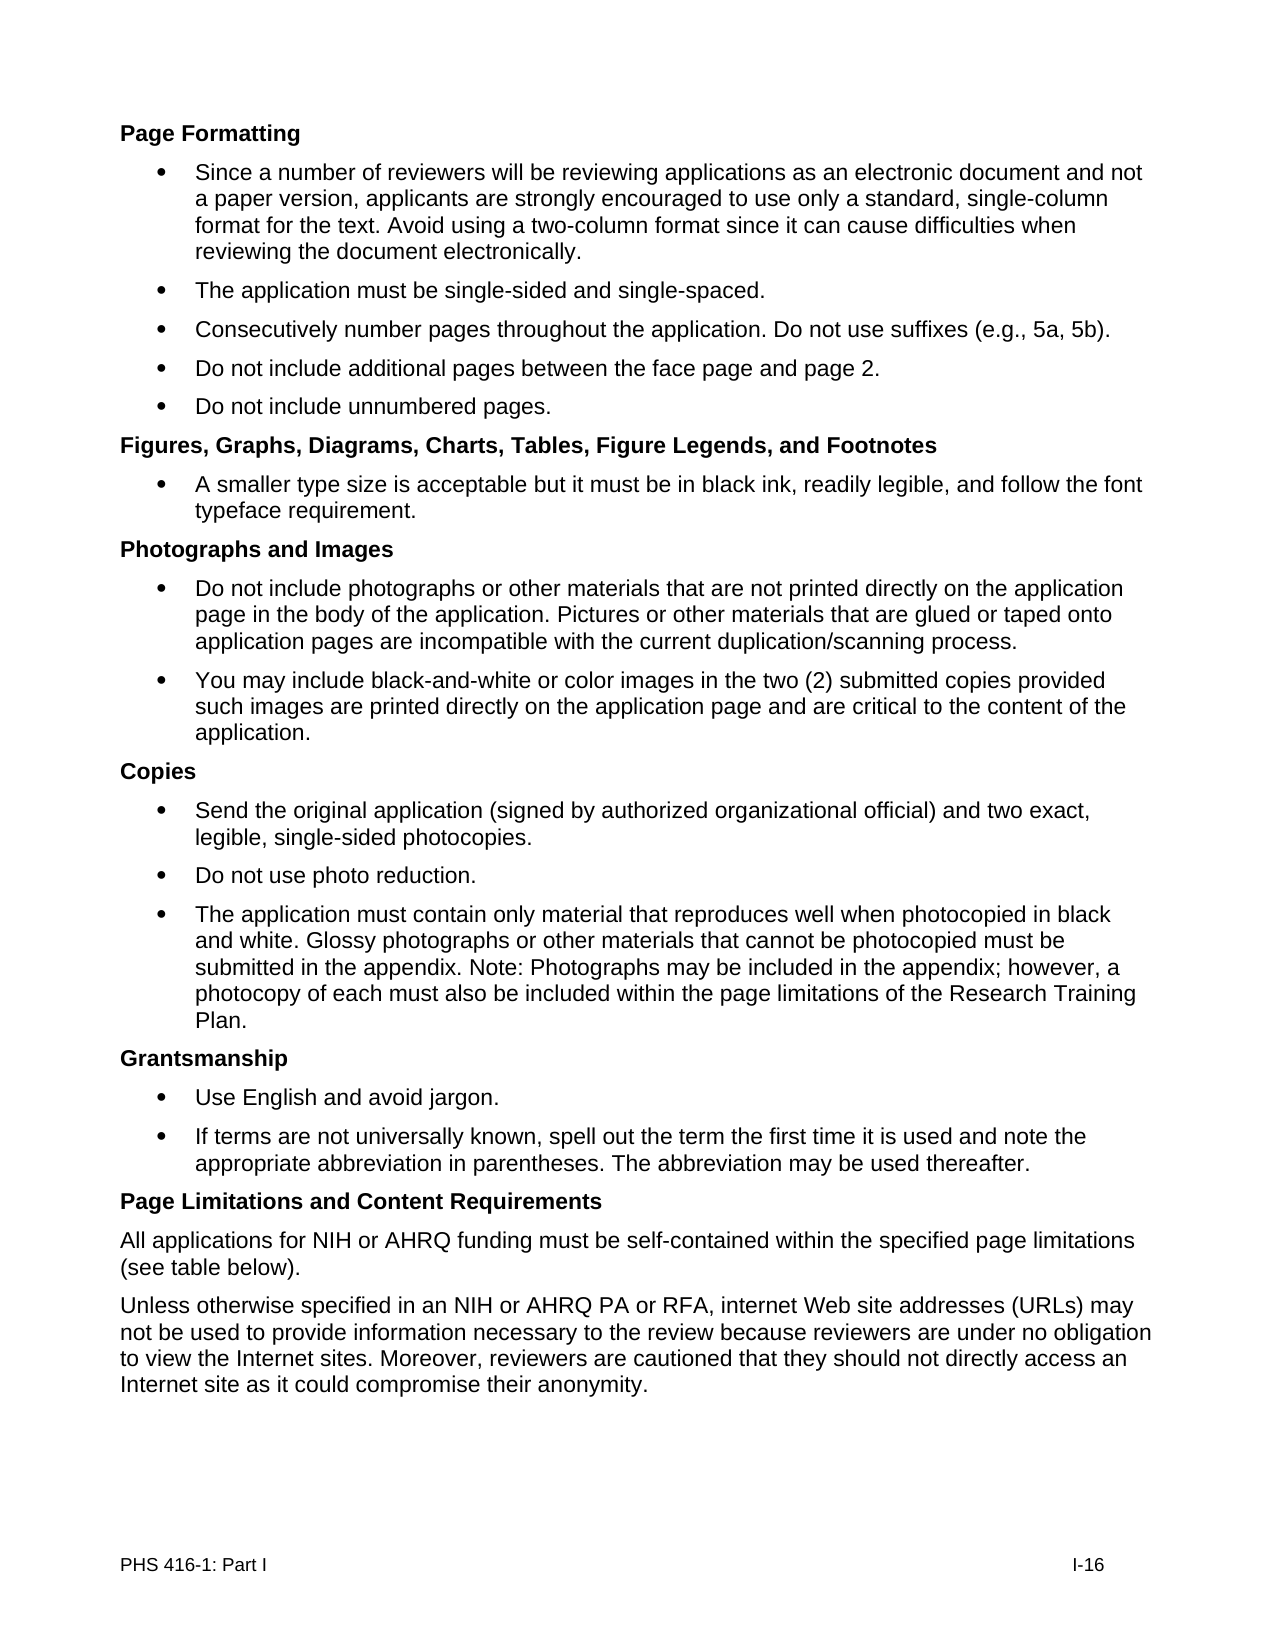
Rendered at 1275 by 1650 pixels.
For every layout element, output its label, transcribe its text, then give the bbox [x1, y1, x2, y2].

text Unless otherwise specified in an NIH or AHRQ PA or RFA, internet Web site addresses (URLs) may not be used to provide information necessary to the review because reviewers are under no obligation to view the Internet sites. Moreover, reviewers are cautioned that they should not directly access an Internet site as it could compromise their anonymity. [120, 1292, 1155, 1398]
list Use English and avoid jargon. [157, 1084, 1155, 1111]
list Send the original application (signed by authorized organizational official) and two exact, legible, single-sided photocopies. [157, 797, 1155, 850]
list You may include black-and-white or color images in the two (2) submitted copies provided such images are printed directly on the application page and are critical to the content of the application. [157, 667, 1155, 746]
subtitle Photographs and Images [120, 536, 1155, 563]
list Since a number of reviewers will be reviewing applications as an electronic document and not a paper version, applicants are strongly encouraged to use only a standard, single-column format for the text. Avoid using a two-column format since it can cause difficulties when reviewing the document electronically. [157, 159, 1155, 264]
subtitle Page Formatting [120, 120, 1155, 146]
list Do not use photo reduction. [157, 862, 1155, 889]
list Do not include additional pages between the face page and page 2. [157, 354, 1155, 381]
subtitle Page Limitations and Content Requirements [120, 1188, 1155, 1215]
list The application must contain only material that reproduces well when photocopied in black and white. Glossy photographs or other materials that cannot be photocopied must be submitted in the appendix. Note: Photographs may be included in the appendix; however, a photocopy of each must also be included within the page limitations of the Research Training Plan. [157, 901, 1155, 1033]
text All applications for NIH or AHRQ funding must be self-contained within the specified page limitations (see table below). [120, 1227, 1155, 1280]
list Do not include unnumbered pages. [157, 393, 1155, 420]
list Consecutively number pages throughout the application. Do not use suffixes (e.g., 5a, 5b). [157, 316, 1155, 342]
subtitle Copies [120, 758, 1155, 784]
list A smaller type size is acceptable but it must be in black ink, readily legible, and follow the font typeface requirement. [157, 471, 1155, 524]
subtitle Figures, Graphs, Diagrams, Charts, Tables, Figure Legends, and Footnotes [120, 432, 1155, 458]
subtitle Grantsmanship [120, 1045, 1155, 1072]
list The application must be single-sided and single-spaced. [157, 277, 1155, 303]
list Do not include photographs or other materials that are not printed directly on the application page in the body of the application. Pictures or other materials that are glued or taped onto application pages are incompatible with the current duplication/scanning process. [157, 575, 1155, 654]
list If terms are not universally known, spell out the term the first time it is used and note the appropriate abbreviation in parentheses. The abbreviation may be used thereafter. [157, 1123, 1155, 1176]
